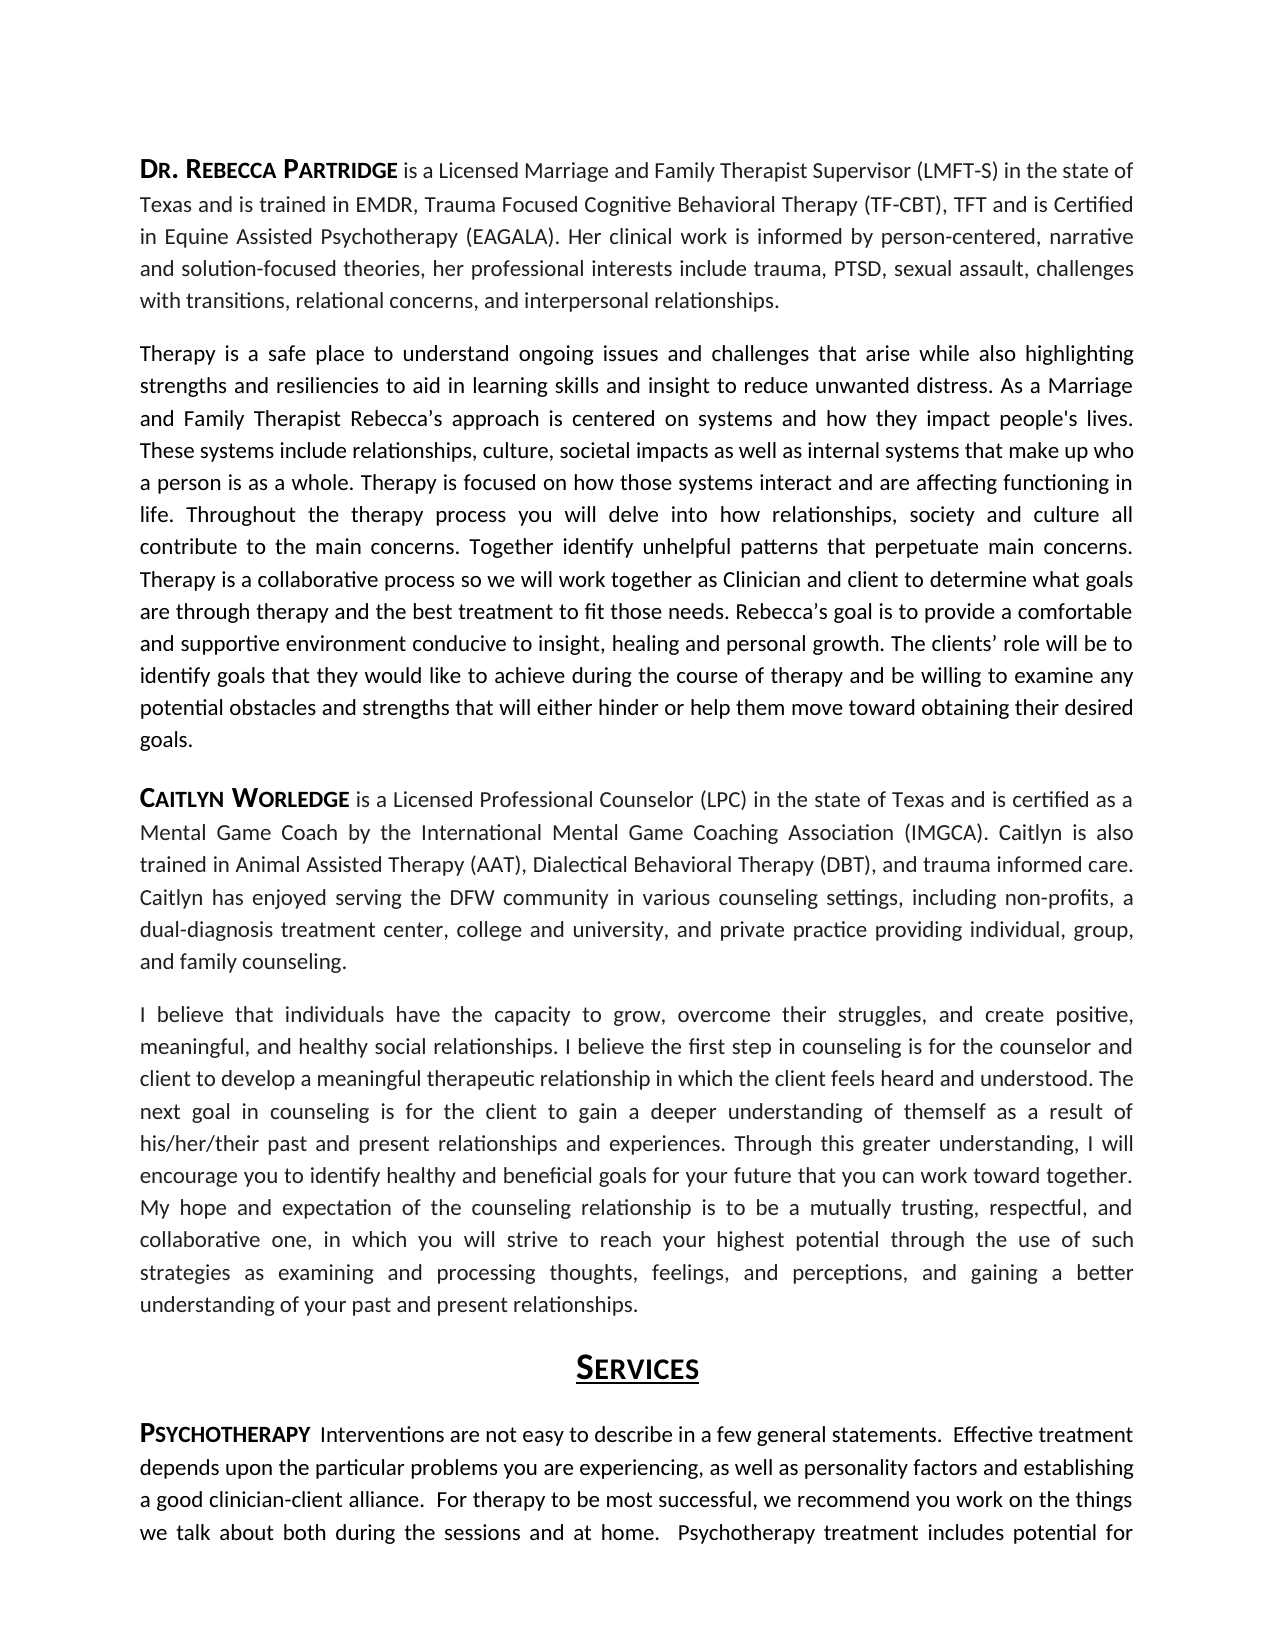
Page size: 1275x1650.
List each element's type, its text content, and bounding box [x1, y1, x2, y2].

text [139, 1414, 1136, 1546]
text Caitlyn Worledge is a Licensed Professional Counselor (LPC) in the state of Texas and is certified as a Mental Game Coach by the International Mental Game Coaching Association (IMGCA). Caitlyn is also trained in Animal Assisted Therapy (AAT), Dialectical Behavioral Therapy (DBT), and trauma informed care. Caitlyn has enjoyed serving the DFW community in various counseling settings, including non-profits, a dual-diagnosis treatment center, college and university, and private practice providing individual, group, and family counseling. [139, 779, 1136, 975]
text Therapy is a safe place to understand ongoing issues and challenges that arise while also highlighting strengths and resiliencies to aid in learning skills and insight to reduce unwanted distress. As a Marriage and Family Therapist Rebecca’s approach is centered on systems and how they impact people's lives. These systems include relationships, culture, societal impacts as well as internal systems that make up who a person is as a whole. Therapy is focused on how those systems interact and are affecting functioning in life. Throughout the therapy process you will delve into how relationships, society and culture all contribute to the main concerns. Together identify unhelpful patterns that perpetuate main concerns. Therapy is a collaborative process so we will work together as Clinician and client to determine what goals are through therapy and the best treatment to fit those needs. Rebecca’s goal is to provide a comfortable and supportive environment conducive to insight, healing and personal growth. The clients’ role will be to identify goals that they would like to achieve during the course of therapy and be willing to examine any potential obstacles and strengths that will either hinder or help them move toward obtaining their desired goals. [139, 339, 1136, 754]
text I believe that individuals have the capacity to grow, overcome their struggles, and create positive, meaningful, and healthy social relationships. I believe the first step in counseling is for the counselor and client to develop a meaningful therapeutic relationship in which the client feels heard and understood. The next goal in counseling is for the client to gain a deeper understanding of themself as a result of his/her/their past and present relationships and experiences. Through this greater understanding, I will encourage you to identify healthy and beneficial goals for your future that you can work toward together. My hope and expectation of the counseling relationship is to be a mutually trusting, respectful, and collaborative one, in which you will strive to reach your highest potential through the use of such strategies as examining and processing thoughts, feelings, and perceptions, and gaining a better understanding of your past and present relationships. [139, 1000, 1136, 1318]
text Dr. Rebecca Partridge is a Licensed Marriage and Family Therapist Supervisor (LMFT-S) in the state of Texas and is trained in EMDR, Trauma Focused Cognitive Behavioral Therapy (TF-CBT), TFT and is Certified in Equine Assisted Psychotherapy (EAGALA). Her clinical work is informed by person-centered, narrative and solution-focused theories, her professional interests include trauma, PTSD, sexual assault, challenges with transitions, relational concerns, and interpersonal relationships. [139, 150, 1136, 314]
subtitle Services [139, 1343, 1136, 1389]
